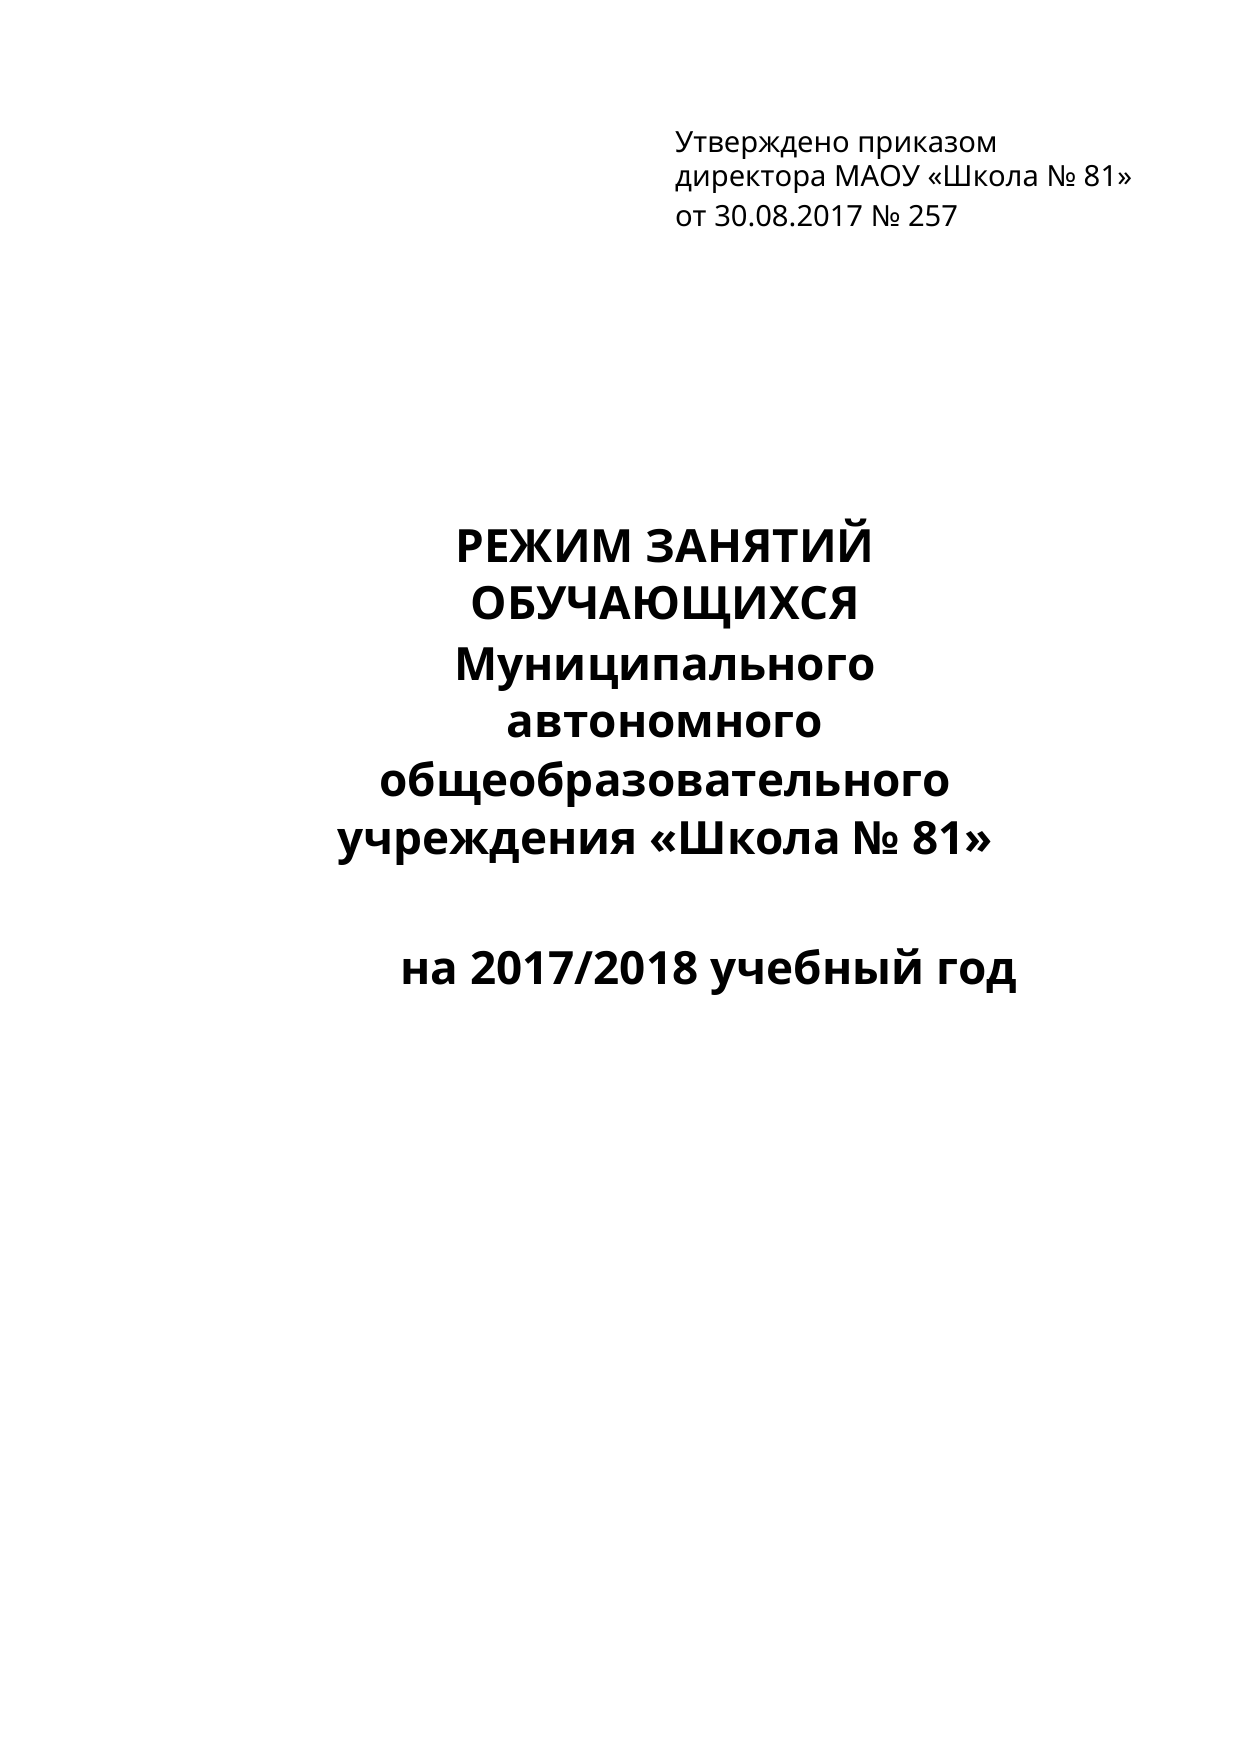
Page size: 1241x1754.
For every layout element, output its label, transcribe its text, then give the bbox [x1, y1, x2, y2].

text Муниципального автономного общеобразовательного учреждения «Школа № 81» [298, 633, 1032, 868]
text Утверждено приказом директора МАОУ «Школа № 81» [675, 124, 1153, 195]
text РЕЖИМ ЗАНЯТИЙ ОБУЧАЮЩИХСЯ [298, 516, 1032, 633]
text от 30.08.2017 № 257 [675, 195, 1153, 235]
text на 2017/2018 учебный год [400, 936, 1153, 998]
